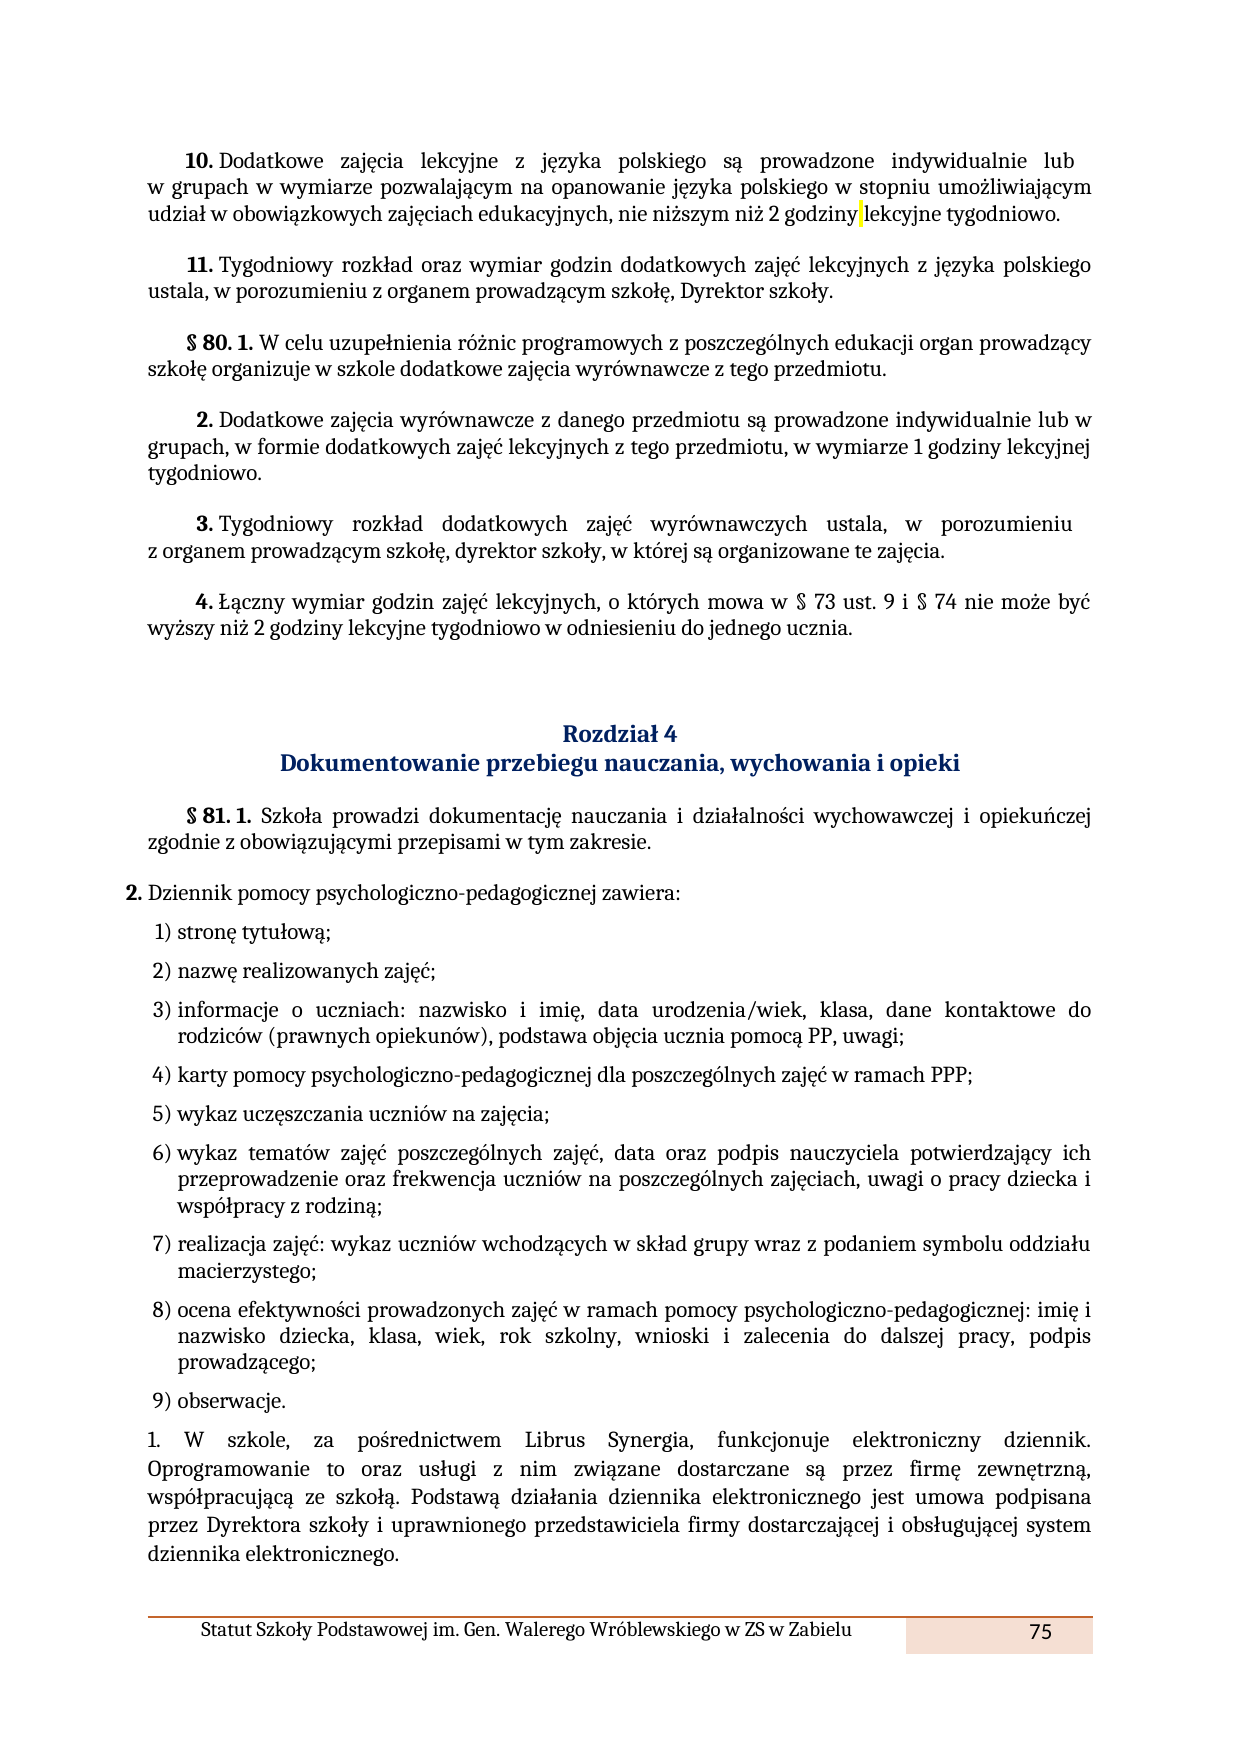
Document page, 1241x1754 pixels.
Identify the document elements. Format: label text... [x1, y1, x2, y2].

list obserwacje. [177, 1388, 1093, 1414]
list nazwę realizowanych zajęć; [177, 958, 1093, 984]
list Dodatkowe zajęcia wyrównawcze z danego przedmiotu są prowadzone indywidualnie lub w grupach, w formie dodatkowych zajęć lekcyjnych z tego przedmiotu, w wymiarze 1 godziny lekcyjnej tygodniowo. [148, 407, 1093, 486]
list stronę tytułową; [177, 919, 1093, 945]
list Dziennik pomocy psychologiczno-pedagogicznej zawiera: [77, 880, 1093, 907]
text 1. Szkoła prowadzi dokumentację nauczania i działalności wychowawczej i opiekuńczej zgodnie z obowiązującymi przepisami w tym zakresie. [148, 802, 1093, 855]
list wykaz uczęszczania uczniów na zajęcia; [177, 1101, 1093, 1127]
text 1. W szkole, za pośrednictwem Librus Synergia, funkcjonuje elektroniczny dziennik. Oprogramowanie to oraz usługi z nim związane dostarczane są przez firmę zewnętrzną, współpracującą ze szkołą. Podstawą działania dziennika elektronicznego jest umowa podpisana przez Dyrektora szkoły i uprawnionego przedstawiciela firmy dostarczającej i obsługującej system dziennika elektronicznego. [148, 1427, 1093, 1567]
text Dokumentowanie przebiegu nauczania, wychowania i opieki [148, 720, 1093, 777]
list karty pomocy psychologiczno-pedagogicznej dla poszczególnych zajęć w ramach PPP; [177, 1062, 1093, 1088]
list informacje o uczniach: nazwisko i imię, data urodzenia/wiek, klasa, dane kontaktowe do rodziców (prawnych opiekunów), podstawa objęcia ucznia pomocą PP, uwagi; [177, 997, 1093, 1049]
list ocena efektywności prowadzonych zajęć w ramach pomocy psychologiczno-pedagogicznej: imię i nazwisko dziecka, klasa, wiek, rok szkolny, wnioski i zalecenia do dalszej pracy, podpis prowadzącego; [177, 1296, 1093, 1376]
text 1. W celu uzupełnienia różnic programowych z poszczególnych edukacji organ prowadzący szkołę organizuje w szkole dodatkowe zajęcia wyrównawcze z tego przedmiotu. [148, 329, 1093, 382]
text Łączny wymiar godzin zajęć lekcyjnych, o których mowa w § 73 ust. 9 i § 74 nie może być wyższy niż 2 godziny lekcyjne tygodniowo w odniesieniu do jednego ucznia. [148, 589, 1093, 642]
list realizacja zajęć: wykaz uczniów wchodzących w skład grupy wraz z podaniem symbolu oddziału macierzystego; [177, 1231, 1093, 1284]
list wykaz tematów zajęć poszczególnych zajęć, data oraz podpis nauczyciela potwierdzający ich przeprowadzenie oraz frekwencja uczniów na poszczególnych zajęciach, uwagi o pracy dziecka i współpracy z rodziną; [177, 1140, 1093, 1219]
text Tygodniowy rozkład oraz wymiar godzin dodatkowych zajęć lekcyjnych z języka polskiego ustala, w porozumieniu z organem prowadzącym szkołę, Dyrektor szkoły. [148, 252, 1093, 304]
text Dodatkowe zajęcia lekcyjne z języka polskiego są prowadzone indywidualnie lub w grupach w wymiarze pozwalającym na opanowanie języka polskiego w stopniu umożliwiającym udział w obowiązkowych zajęciach edukacyjnych, nie niższym niż 2 godziny lekcyjne tygodniowo. [148, 148, 1093, 227]
text Tygodniowy rozkład dodatkowych zajęć wyrównawczych ustala, w porozumieniu z organem prowadzącym szkołę, dyrektor szkoły, w której są organizowane te zajęcia. [148, 511, 1093, 564]
